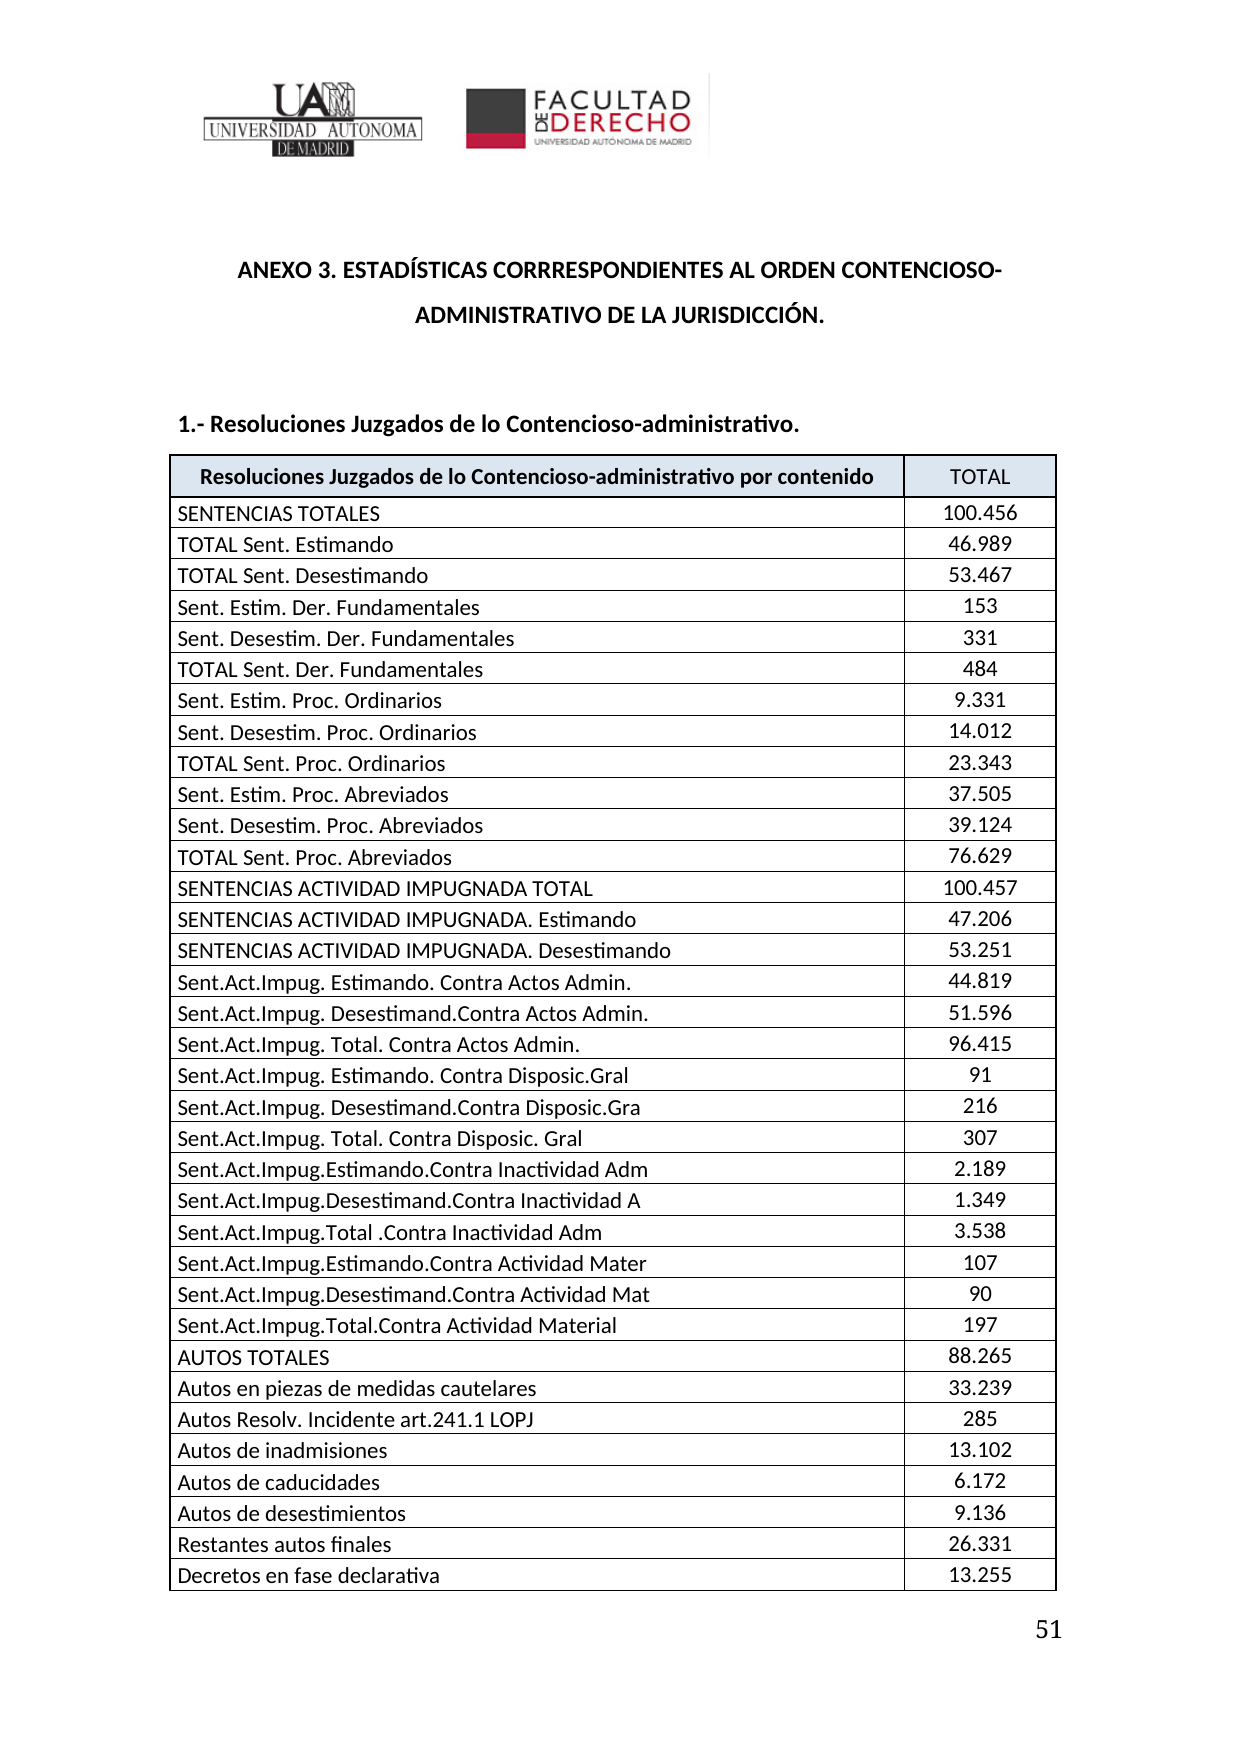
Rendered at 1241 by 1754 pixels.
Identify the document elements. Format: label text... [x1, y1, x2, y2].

table_cell Sent.Act.Impug.Desestimand.Contra Actividad Mat [171, 1278, 904, 1308]
table_cell 53.251 [905, 934, 1055, 964]
subtitle 1.- Resoluciones Juzgados de lo Contencioso-administrativo. [177, 408, 1063, 439]
table_cell Sent.Act.Impug.Desestimand.Contra Inactividad A [171, 1184, 904, 1214]
table_cell 33.239 [905, 1372, 1055, 1402]
table_cell 100.456 [905, 498, 1055, 527]
table_cell 153 [905, 591, 1055, 621]
table_cell 6.172 [905, 1466, 1055, 1496]
table_cell 13.102 [905, 1434, 1055, 1464]
table_cell 331 [905, 622, 1055, 652]
table_cell 39.124 [905, 809, 1055, 839]
table_cell Sent.Act.Impug.Total.Contra Actividad Material [171, 1309, 904, 1339]
table_cell 47.206 [905, 903, 1055, 933]
table_cell 285 [905, 1403, 1055, 1433]
table_cell TOTAL Sent. Desestimando [171, 559, 904, 589]
table_cell SENTENCIAS TOTALES [171, 498, 904, 527]
table_cell Restantes autos finales [171, 1528, 904, 1558]
table_cell Autos de inadmisiones [171, 1434, 904, 1464]
table_cell 216 [905, 1091, 1055, 1121]
table_cell Sent. Desestim. Der. Fundamentales [171, 622, 904, 652]
table_cell Sent.Act.Impug. Estimando. Contra Disposic.Gral [171, 1059, 904, 1089]
picture [177, 73, 710, 162]
table_cell 107 [905, 1247, 1055, 1277]
table_cell 53.467 [905, 559, 1055, 589]
table_cell 44.819 [905, 966, 1055, 996]
table_cell 51.596 [905, 997, 1055, 1027]
table_cell Sent. Estim. Proc. Ordinarios [171, 684, 904, 714]
table_cell SENTENCIAS ACTIVIDAD IMPUGNADA TOTAL [171, 872, 904, 902]
table_cell 90 [905, 1278, 1055, 1308]
table_cell Sent.Act.Impug. Total. Contra Actos Admin. [171, 1028, 904, 1058]
table_cell 14.012 [905, 716, 1055, 746]
subtitle ANEXO 3. ESTADÍSTICAS CORRRESPONDIENTES AL ORDEN CONTENCIOSO-ADMINISTRATIVO DE LA JURISDICCIÓN. [177, 254, 1063, 330]
table_cell 91 [905, 1059, 1055, 1089]
table_cell Sent.Act.Impug.Estimando.Contra Actividad Mater [171, 1247, 904, 1277]
table_cell 88.265 [905, 1341, 1055, 1371]
table_cell Sent. Desestim. Proc. Abreviados [171, 809, 904, 839]
table_cell Sent.Act.Impug. Desestimand.Contra Disposic.Gra [171, 1091, 904, 1121]
table_cell Autos de caducidades [171, 1466, 904, 1496]
table_cell Sent.Act.Impug. Desestimand.Contra Actos Admin. [171, 997, 904, 1027]
table_header Resoluciones Juzgados de lo Contencioso-administrativo por contenido [171, 456, 903, 496]
table_cell 2.189 [905, 1153, 1055, 1183]
table_cell Sent.Act.Impug. Total. Contra Disposic. Gral [171, 1122, 904, 1152]
table_cell Sent.Act.Impug.Estimando.Contra Inactividad Adm [171, 1153, 904, 1183]
table_cell Autos de desestimientos [171, 1497, 904, 1527]
table_cell 37.505 [905, 778, 1055, 808]
table_cell AUTOS TOTALES [171, 1341, 904, 1371]
table_cell 13.255 [905, 1559, 1055, 1589]
table_cell 9.331 [905, 684, 1055, 714]
table_cell SENTENCIAS ACTIVIDAD IMPUGNADA. Desestimando [171, 934, 904, 964]
table_cell Autos Resolv. Incidente art.241.1 LOPJ [171, 1403, 904, 1433]
table_cell Sent. Estim. Proc. Abreviados [171, 778, 904, 808]
table_header TOTAL [905, 456, 1055, 496]
table_cell SENTENCIAS ACTIVIDAD IMPUGNADA. Estimando [171, 903, 904, 933]
table_cell TOTAL Sent. Proc. Abreviados [171, 841, 904, 871]
table_cell Sent. Estim. Der. Fundamentales [171, 591, 904, 621]
table_cell Autos en piezas de medidas cautelares [171, 1372, 904, 1402]
table_cell 197 [905, 1309, 1055, 1339]
table_cell 484 [905, 653, 1055, 683]
table_cell Decretos en fase declarativa [171, 1559, 904, 1589]
table_cell 46.989 [905, 528, 1055, 558]
table_cell 307 [905, 1122, 1055, 1152]
table_cell 76.629 [905, 841, 1055, 871]
table_cell 23.343 [905, 747, 1055, 777]
table_cell Sent. Desestim. Proc. Ordinarios [171, 716, 904, 746]
table_cell TOTAL Sent. Proc. Ordinarios [171, 747, 904, 777]
table_cell 26.331 [905, 1528, 1055, 1558]
table_cell 1.349 [905, 1184, 1055, 1214]
table_cell 100.457 [905, 872, 1055, 902]
table_cell TOTAL Sent. Estimando [171, 528, 904, 558]
table_cell Sent.Act.Impug. Estimando. Contra Actos Admin. [171, 966, 904, 996]
table_cell 3.538 [905, 1216, 1055, 1246]
table_cell Sent.Act.Impug.Total .Contra Inactividad Adm [171, 1216, 904, 1246]
table_cell TOTAL Sent. Der. Fundamentales [171, 653, 904, 683]
table_cell 96.415 [905, 1028, 1055, 1058]
table_cell 9.136 [905, 1497, 1055, 1527]
